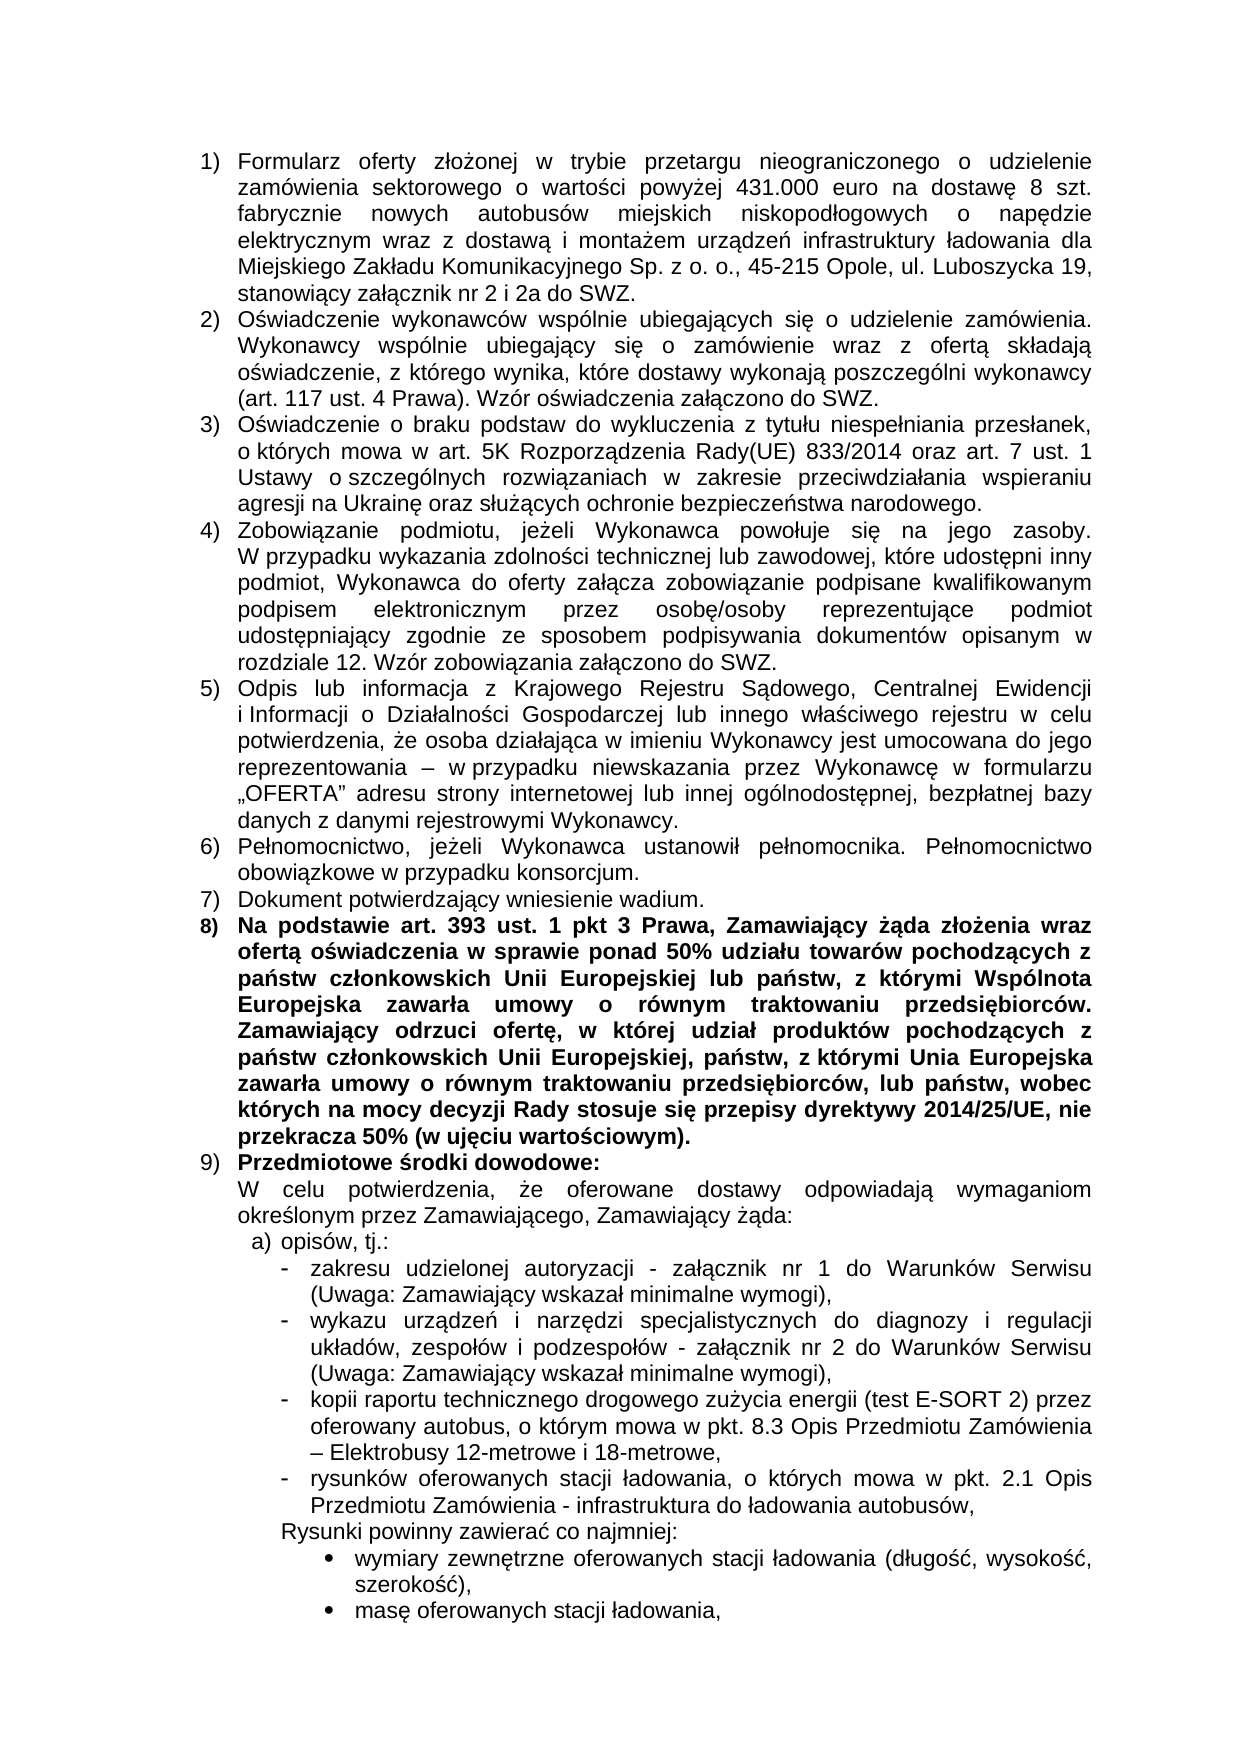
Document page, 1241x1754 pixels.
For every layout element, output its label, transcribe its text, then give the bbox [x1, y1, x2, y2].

list opisów, tj.: [251, 1228, 1092, 1254]
list Dokument potwierdzający wniesienie wadium. [200, 886, 1092, 912]
list Zobowiązanie podmiotu, jeżeli Wykonawca powołuje się na jego zasoby. W przypadku wykazania zdolności technicznej lub zawodowej, które udostępni inny podmiot, Wykonawca do oferty załącza zobowiązanie podpisane kwalifikowanym podpisem elektronicznym przez osobę/osoby reprezentujące podmiot udostępniający zgodnie ze sposobem podpisywania dokumentów opisanym w rozdziale 12. Wzór zobowiązania załączono do SWZ. [200, 517, 1092, 675]
list Oświadczenie wykonawców wspólnie ubiegających się o udzielenie zamówienia. Wykonawcy wspólnie ubiegający się o zamówienie wraz z ofertą składają oświadczenie, z którego wynika, które dostawy wykonają poszczególni wykonawcy (art. 117 ust. 4 Prawa). Wzór oświadczenia załączono do SWZ. [200, 306, 1092, 411]
list Odpis lub informacja z Krajowego Rejestru Sądowego, Centralnej Ewidencji i Informacji o Działalności Gospodarczej lub innego właściwego rejestru w celu potwierdzenia, że osoba działająca w imieniu Wykonawcy jest umocowana do jego reprezentowania – w przypadku niewskazania przez Wykonawcę w formularzu „OFERTA” adresu strony internetowej lub innej ogólnodostępnej, bezpłatnej bazy danych z danymi rejestrowymi Wykonawcy. [200, 675, 1092, 833]
list wymiary zewnętrzne oferowanych stacji ładowania (długość, wysokość, szerokość), [325, 1544, 1092, 1597]
list Pełnomocnictwo, jeżeli Wykonawca ustanowił pełnomocnika. Pełnomocnictwo obowiązkowe w przypadku konsorcjum. [200, 833, 1092, 886]
list Formularz oferty złożonej w trybie przetargu nieograniczonego o udzielenie zamówienia sektorowego o wartości powyżej 431.000 euro na dostawę 8 szt. fabrycznie nowych autobusów miejskich niskopodłogowych o napędzie elektrycznym wraz z dostawą i montażem urządzeń infrastruktury ładowania dla Miejskiego Zakładu Komunikacyjnego Sp. z o. o., 45-215 Opole, ul. Luboszycka 19, stanowiący załącznik nr 2 i 2a do SWZ. [200, 148, 1092, 306]
list W celu potwierdzenia, że oferowane dostawy odpowiadają wymaganiom określonym przez Zamawiającego, Zamawiający żąda: [237, 1176, 1092, 1228]
list kopii raportu technicznego drogowego zużycia energii (test E-SORT 2) przez oferowany autobus, o którym mowa w pkt. 8.3 Opis Przedmiotu Zamówienia – Elektrobusy 12-metrowe i 18-metrowe, [281, 1386, 1092, 1465]
list Przedmiotowe środki dowodowe: [200, 1149, 1092, 1176]
list Na podstawie art. 393 ust. 1 pkt 3 Prawa, Zamawiający żąda złożenia wraz ofertą oświadczenia w sprawie ponad 50% udziału towarów pochodzących z państw członkowskich Unii Europejskiej lub państw, z którymi Wspólnota Europejska zawarła umowy o równym traktowaniu przedsiębiorców. Zamawiający odrzuci ofertę, w której udział produktów pochodzących z państw członkowskich Unii Europejskiej, państw, z którymi Unia Europejska zawarła umowy o równym traktowaniu przedsiębiorców, lub państw, wobec których na mocy decyzji Rady stosuje się przepisy dyrektywy 2014/25/UE, nie przekracza 50% (w ujęciu wartościowym). [200, 912, 1092, 1149]
list rysunków oferowanych stacji ładowania, o których mowa w pkt. 2.1 Opis Przedmiotu Zamówienia - infrastruktura do ładowania autobusów, [281, 1465, 1092, 1518]
list wykazu urządzeń i narzędzi specjalistycznych do diagnozy i regulacji układów, zespołów i podzespołów - załącznik nr 2 do Warunków Serwisu (Uwaga: Zamawiający wskazał minimalne wymogi), [281, 1307, 1092, 1386]
list zakresu udzielonej autoryzacji - załącznik nr 1 do Warunków Serwisu (Uwaga: Zamawiający wskazał minimalne wymogi), [281, 1254, 1092, 1307]
list Oświadczenie o braku podstaw do wykluczenia z tytułu niespełniania przesłanek, o których mowa w art. 5K Rozporządzenia Rady(UE) 833/2014 oraz art. 7 ust. 1 Ustawy o szczególnych rozwiązaniach w zakresie przeciwdziałania wspieraniu agresji na Ukrainę oraz służących ochronie bezpieczeństwa narodowego. [200, 411, 1092, 517]
list masę oferowanych stacji ładowania, [325, 1597, 1092, 1623]
list Rysunki powinny zawierać co najmniej: [281, 1518, 1092, 1544]
